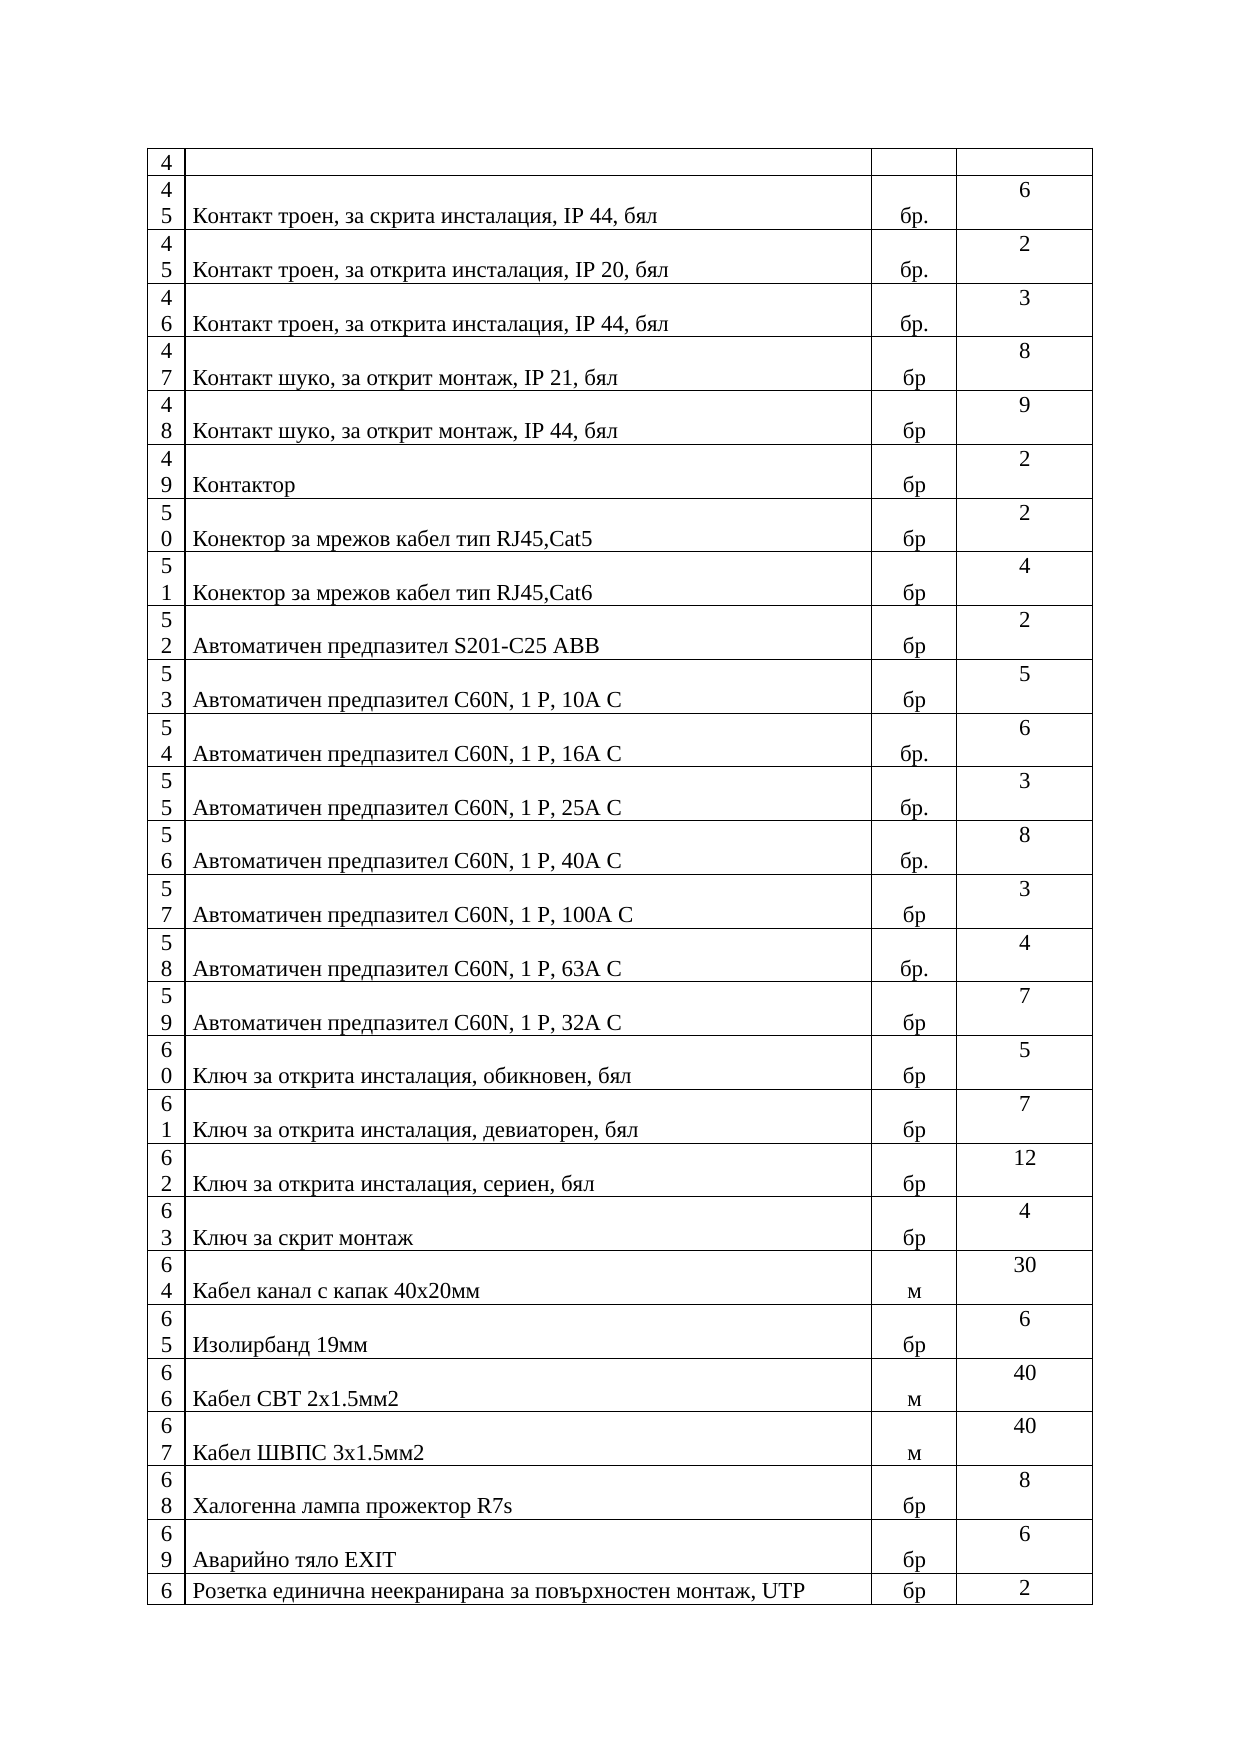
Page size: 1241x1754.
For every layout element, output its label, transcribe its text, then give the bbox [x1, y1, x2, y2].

table_cell 2 [957, 606, 1092, 659]
table_cell м [872, 1412, 956, 1465]
table_cell 6 [957, 1520, 1092, 1572]
table_cell бр. [872, 929, 956, 981]
table_cell 68 [148, 1466, 184, 1519]
table_cell 50 [148, 499, 184, 551]
table_cell Контакт шуко, за открит монтаж, IP 21, бял [186, 337, 871, 390]
table_cell 60 [148, 1036, 184, 1089]
table_cell 9 [957, 391, 1092, 444]
table_cell бр [872, 1466, 956, 1519]
table_cell 12 [957, 1144, 1092, 1196]
table_cell бр [872, 1036, 956, 1089]
table_cell 7 [957, 982, 1092, 1035]
table_cell бр. [872, 767, 956, 820]
table_cell бр [872, 391, 956, 444]
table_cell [186, 149, 871, 175]
table_cell 54 [148, 714, 184, 766]
table_cell Контакт троен, за скрита инсталация, IP 44, бял [186, 176, 871, 229]
table_cell Кабел СВТ 2х1.5мм2 [186, 1359, 871, 1411]
table_cell бр [872, 445, 956, 497]
table_cell бр [872, 552, 956, 605]
table_cell м [872, 1251, 956, 1304]
table_cell 8 [957, 337, 1092, 390]
table_cell Ключ за открита инсталация, девиаторен, бял [186, 1090, 871, 1142]
table_cell 4 [957, 149, 1092, 175]
table_cell 4 [957, 552, 1092, 605]
table_cell 2 [957, 230, 1092, 282]
table_cell Автоматичен предпазител S201-C25 ABB [186, 606, 871, 659]
table_cell Автоматичен предпазител C60N, 1 P, 16А C [186, 714, 871, 766]
table_cell 51 [148, 552, 184, 605]
table_cell бр [872, 660, 956, 712]
table_cell 59 [148, 982, 184, 1035]
table_cell Аварийно тяло EXIT [186, 1520, 871, 1572]
table_cell Ключ за открита инсталация, сериен, бял [186, 1144, 871, 1196]
table_cell 62 [148, 1144, 184, 1196]
table_cell 67 [148, 1412, 184, 1465]
table_cell 57 [148, 875, 184, 927]
table_cell 2 [957, 445, 1092, 497]
table_cell Автоматичен предпазител C60N, 1 P, 100А C [186, 875, 871, 927]
table_cell 65 [148, 1305, 184, 1357]
table_cell бр [872, 606, 956, 659]
table_cell 49 [148, 445, 184, 497]
table_cell 40 [957, 1359, 1092, 1411]
table_cell 6 [957, 714, 1092, 766]
table_cell 5 [957, 1036, 1092, 1089]
table_cell бр. [872, 714, 956, 766]
table_cell 53 [148, 660, 184, 712]
table_cell Контакт троен, за открита инсталация, IP 44, бял [186, 284, 871, 336]
table_cell 46 [148, 284, 184, 336]
table_cell 8 [957, 1466, 1092, 1519]
table_cell 4 [957, 929, 1092, 981]
table_cell 47 [148, 337, 184, 390]
table_cell 52 [148, 606, 184, 659]
table_cell Контакт шуко, за открит монтаж, IP 44, бял [186, 391, 871, 444]
table_cell бр [872, 1090, 956, 1142]
table_cell 6 [957, 176, 1092, 229]
table_cell 30 [957, 1251, 1092, 1304]
table_cell бр. [872, 176, 956, 229]
table_cell 45 [148, 176, 184, 229]
table_cell Контактор [186, 445, 871, 497]
table_cell 2 [957, 1574, 1092, 1604]
table_cell бр. [872, 284, 956, 336]
table_cell 40 [957, 1412, 1092, 1465]
table_cell 64 [148, 1251, 184, 1304]
table_cell 2 [957, 499, 1092, 551]
table_cell Конектор за мрежов кабел тип RJ45,Cat5 [186, 499, 871, 551]
table_cell бр [872, 1144, 956, 1196]
table_cell м [872, 1359, 956, 1411]
table_cell бр. [872, 821, 956, 874]
table_cell 3 [957, 284, 1092, 336]
table_cell бр [872, 499, 956, 551]
table_cell Ключ за скрит монтаж [186, 1197, 871, 1250]
table_cell 3 [957, 875, 1092, 927]
table_cell бр [872, 337, 956, 390]
table_cell 58 [148, 929, 184, 981]
table_cell Контакт троен, за открита инсталация, IP 20, бял [186, 230, 871, 282]
table_cell бр [872, 875, 956, 927]
table_cell 45 [148, 230, 184, 282]
table_cell бр [872, 1305, 956, 1357]
table_cell 6 [957, 1305, 1092, 1357]
table_cell бр [872, 1520, 956, 1572]
table_cell 69 [148, 1520, 184, 1572]
table_cell 3 [957, 767, 1092, 820]
table_cell 55 [148, 767, 184, 820]
table_cell 4 [957, 1197, 1092, 1250]
table_cell 8 [957, 821, 1092, 874]
table_cell Кабел канал с капак 40х20мм [186, 1251, 871, 1304]
table_cell бр. [872, 230, 956, 282]
table_cell 61 [148, 1090, 184, 1142]
table_cell Кабел ШВПС 3х1.5мм2 [186, 1412, 871, 1465]
table_cell 5 [957, 660, 1092, 712]
table_cell 7 [957, 1090, 1092, 1142]
table_cell Халогенна лампа прожектор R7s [186, 1466, 871, 1519]
table_cell бр [872, 1197, 956, 1250]
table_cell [186, 1574, 871, 1604]
table_cell 48 [148, 391, 184, 444]
table_cell Конектор за мрежов кабел тип RJ45,Cat6 [186, 552, 871, 605]
table_cell Изолирбанд 19мм [186, 1305, 871, 1357]
table_cell Автоматичен предпазител C60N, 1 P, 25А C [186, 767, 871, 820]
table_cell Автоматичен предпазител C60N, 1 P, 10А C [186, 660, 871, 712]
table_cell бр. [872, 149, 956, 175]
table_cell 66 [148, 1359, 184, 1411]
table_cell 56 [148, 821, 184, 874]
table_cell Ключ за открита инсталация, обикновен, бял [186, 1036, 871, 1089]
table_cell 44 [148, 149, 184, 175]
table_cell 69 [148, 1574, 184, 1604]
table_cell бр [872, 1574, 956, 1604]
table_cell Автоматичен предпазител C60N, 1 P, 32А C [186, 982, 871, 1035]
table_cell Автоматичен предпазител C60N, 1 P, 63А C [186, 929, 871, 981]
table_cell 63 [148, 1197, 184, 1250]
table_cell бр [872, 982, 956, 1035]
table_cell Автоматичен предпазител C60N, 1 P, 40А C [186, 821, 871, 874]
